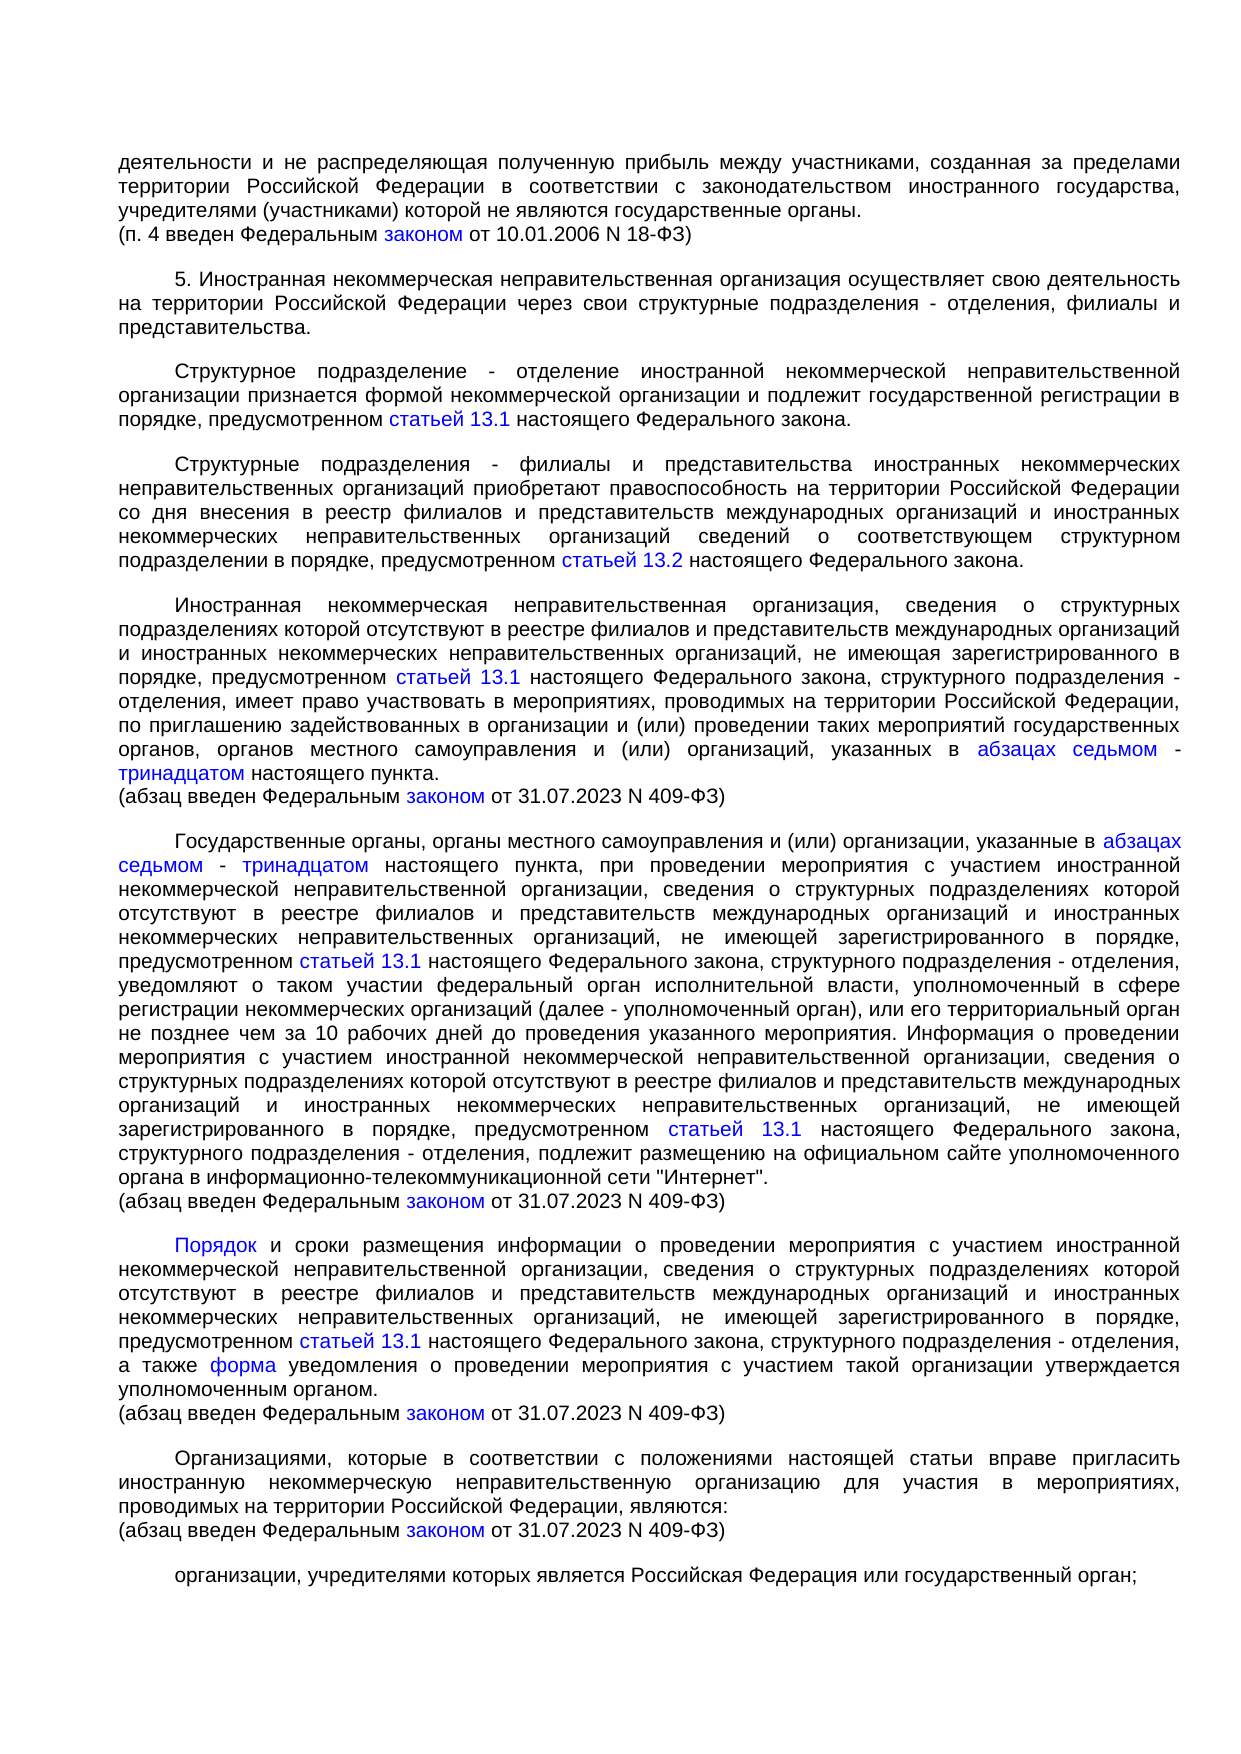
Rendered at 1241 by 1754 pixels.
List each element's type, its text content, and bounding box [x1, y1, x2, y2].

text Организациями, которые в соответствии с положениями настоящей статьи вправе пригласить иностранную некоммерческую неправительственную организацию для участия в мероприятиях, проводимых на территории Российской Федерации, являются: [118, 1446, 1181, 1518]
text 5. Иностранная некоммерческая неправительственная организация осуществляет свою деятельность на территории Российской Федерации через свои структурные подразделения - отделения, филиалы и представительства. [118, 267, 1181, 338]
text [118, 1518, 1181, 1542]
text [118, 150, 1181, 222]
text (п. 4 введен Федеральным законом от 10.01.2006 N 18-ФЗ) [118, 222, 1181, 246]
text Структурное подразделение - отделение иностранной некоммерческой неправительственной организации признается формой некоммерческой организации и подлежит государственной регистрации в порядке, предусмотренном статьей 13.1 настоящего Федерального закона. [118, 359, 1181, 431]
text Государственные органы, органы местного самоуправления и (или) организации, указанные в абзацах седьмом - тринадцатом настоящего пункта, при проведении мероприятия с участием иностранной некоммерческой неправительственной организации, сведения о структурных подразделениях которой отсутствуют в реестре филиалов и представительств международных организаций и иностранных некоммерческих неправительственных организаций, не имеющей зарегистрированного в порядке, предусмотренном статьей 13.1 настоящего Федерального закона, структурного подразделения - отделения, уведомляют о таком участии федеральный орган исполнительной власти, уполномоченный в сфере регистрации некоммерческих организаций (далее - уполномоченный орган), или его территориальный орган не позднее чем за 10 рабочих дней до проведения указанного мероприятия. Информация о проведении мероприятия с участием иностранной некоммерческой неправительственной организации, сведения о структурных подразделениях которой отсутствуют в реестре филиалов и представительств международных организаций и иностранных некоммерческих неправительственных организаций, не имеющей зарегистрированного в порядке, предусмотренном статьей 13.1 настоящего Федерального закона, структурного подразделения - отделения, подлежит размещению на официальном сайте уполномоченного органа в информационно-телекоммуникационной сети "Интернет". [118, 829, 1181, 1188]
text (абзац введен Федеральным законом от 31.07.2023 N 409-ФЗ) [118, 1401, 1181, 1425]
text организации, учредителями которых является Российская Федерация или государственный орган; [118, 1562, 1181, 1586]
text Иностранная некоммерческая неправительственная организация, сведения о структурных подразделениях которой отсутствуют в реестре филиалов и представительств международных организаций и иностранных некоммерческих неправительственных организаций, не имеющая зарегистрированного в порядке, предусмотренном статьей 13.1 настоящего Федерального закона, структурного подразделения - отделения, имеет право участвовать в мероприятиях, проводимых на территории Российской Федерации, по приглашению задействованных в организации и (или) проведении таких мероприятий государственных органов, органов местного самоуправления и (или) организаций, указанных в абзацах седьмом - тринадцатом настоящего пункта. [118, 593, 1181, 784]
text (абзац введен Федеральным законом от 31.07.2023 N 409-ФЗ) [118, 784, 1181, 808]
text (абзац введен Федеральным законом от 31.07.2023 N 409-ФЗ) [118, 1188, 1181, 1212]
text Порядок и сроки размещения информации о проведении мероприятия с участием иностранной некоммерческой неправительственной организации, сведения о структурных подразделениях которой отсутствуют в реестре филиалов и представительств международных организаций и иностранных некоммерческих неправительственных организаций, не имеющей зарегистрированного в порядке, предусмотренном статьей 13.1 настоящего Федерального закона, структурного подразделения - отделения, а также форма уведомления о проведении мероприятия с участием такой организации утверждается уполномоченным органом. [118, 1233, 1181, 1401]
text Структурные подразделения - филиалы и представительства иностранных некоммерческих неправительственных организаций приобретают правоспособность на территории Российской Федерации со дня внесения в реестр филиалов и представительств международных организаций и иностранных некоммерческих неправительственных организаций сведений о соответствующем структурном подразделении в порядке, предусмотренном статьей 13.2 настоящего Федерального закона. [118, 452, 1181, 572]
